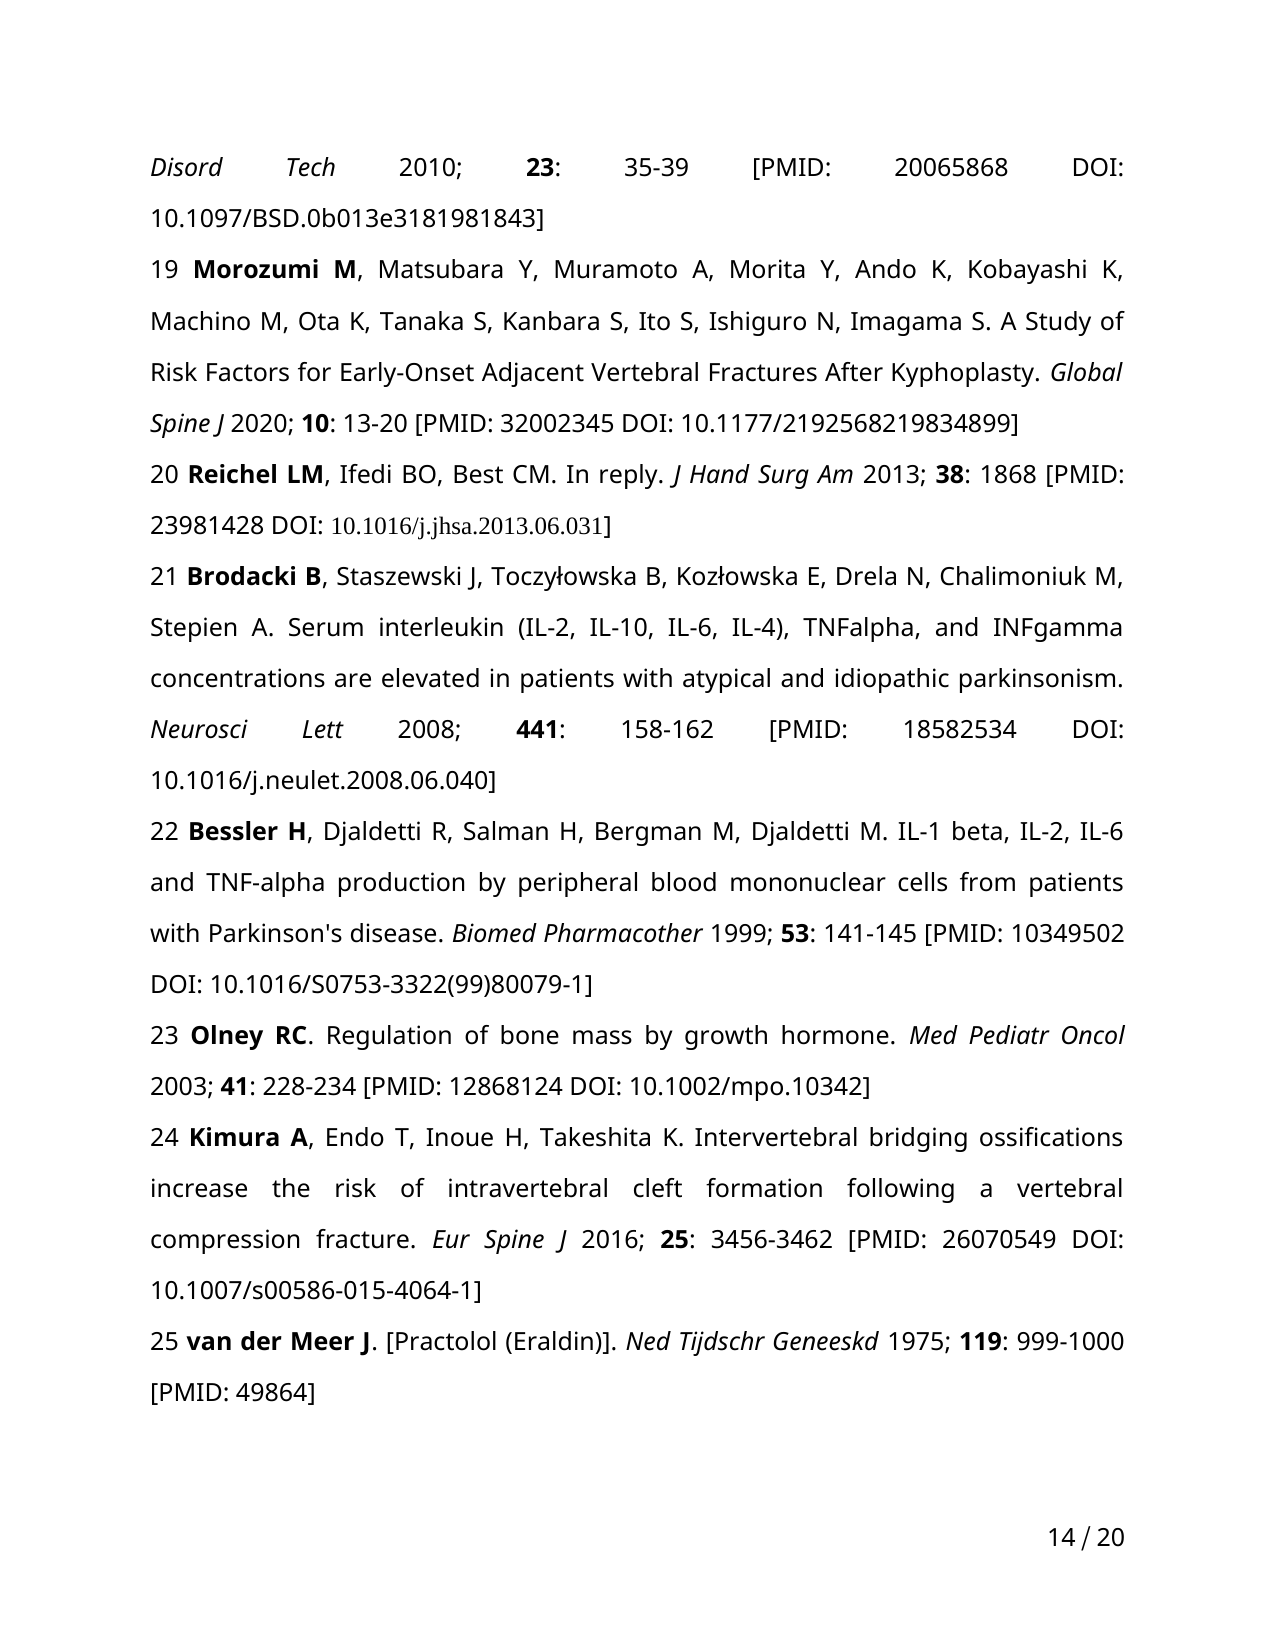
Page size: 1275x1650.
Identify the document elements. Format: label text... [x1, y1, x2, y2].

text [150, 150, 1125, 235]
text 24 Kimura A, Endo T, Inoue H, Takeshita K. Intervertebral bridging ossifications increase the risk of intravertebral cleft formation following a vertebral compression fracture. Eur Spine J 2016; 25: 3456-3462 [PMID: 26070549 DOI: 10.1007/s00586-015-4064-1] [150, 1120, 1125, 1307]
text 21 Brodacki B, Staszewski J, Toczyłowska B, Kozłowska E, Drela N, Chalimoniuk M, Stepien A. Serum interleukin (IL-2, IL-10, IL-6, IL-4), TNFalpha, and INFgamma concentrations are elevated in patients with atypical and idiopathic parkinsonism. Neurosci Lett 2008; 441: 158-162 [PMID: 18582534 DOI: 10.1016/j.neulet.2008.06.040] [150, 558, 1125, 797]
text 19 Morozumi M, Matsubara Y, Muramoto A, Morita Y, Ando K, Kobayashi K, Machino M, Ota K, Tanaka S, Kanbara S, Ito S, Ishiguro N, Imagama S. A Study of Risk Factors for Early-Onset Adjacent Vertebral Fractures After Kyphoplasty. Global Spine J 2020; 10: 13-20 [PMID: 32002345 DOI: 10.1177/2192568219834899] [150, 252, 1125, 439]
text 20 Reichel LM, Ifedi BO, Best CM. In reply. J Hand Surg Am 2013; 38: 1868 [PMID: 23981428 DOI: 10.1016/j.jhsa.2013.06.031] [150, 456, 1125, 541]
text 25 van der Meer J. [Practolol (Eraldin)]. Ned Tijdschr Geneeskd 1975; 119: 999-1000 [PMID: 49864] [150, 1324, 1125, 1409]
text 22 Bessler H, Djaldetti R, Salman H, Bergman M, Djaldetti M. IL-1 beta, IL-2, IL-6 and TNF-alpha production by peripheral blood mononuclear cells from patients with Parkinson's disease. Biomed Pharmacother 1999; 53: 141-145 [PMID: 10349502 DOI: 10.1016/S0753-3322(99)80079-1] [150, 813, 1125, 1001]
text 23 Olney RC. Regulation of bone mass by growth hormone. Med Pediatr Oncol 2003; 41: 228-234 [PMID: 12868124 DOI: 10.1002/mpo.10342] [150, 1018, 1125, 1103]
